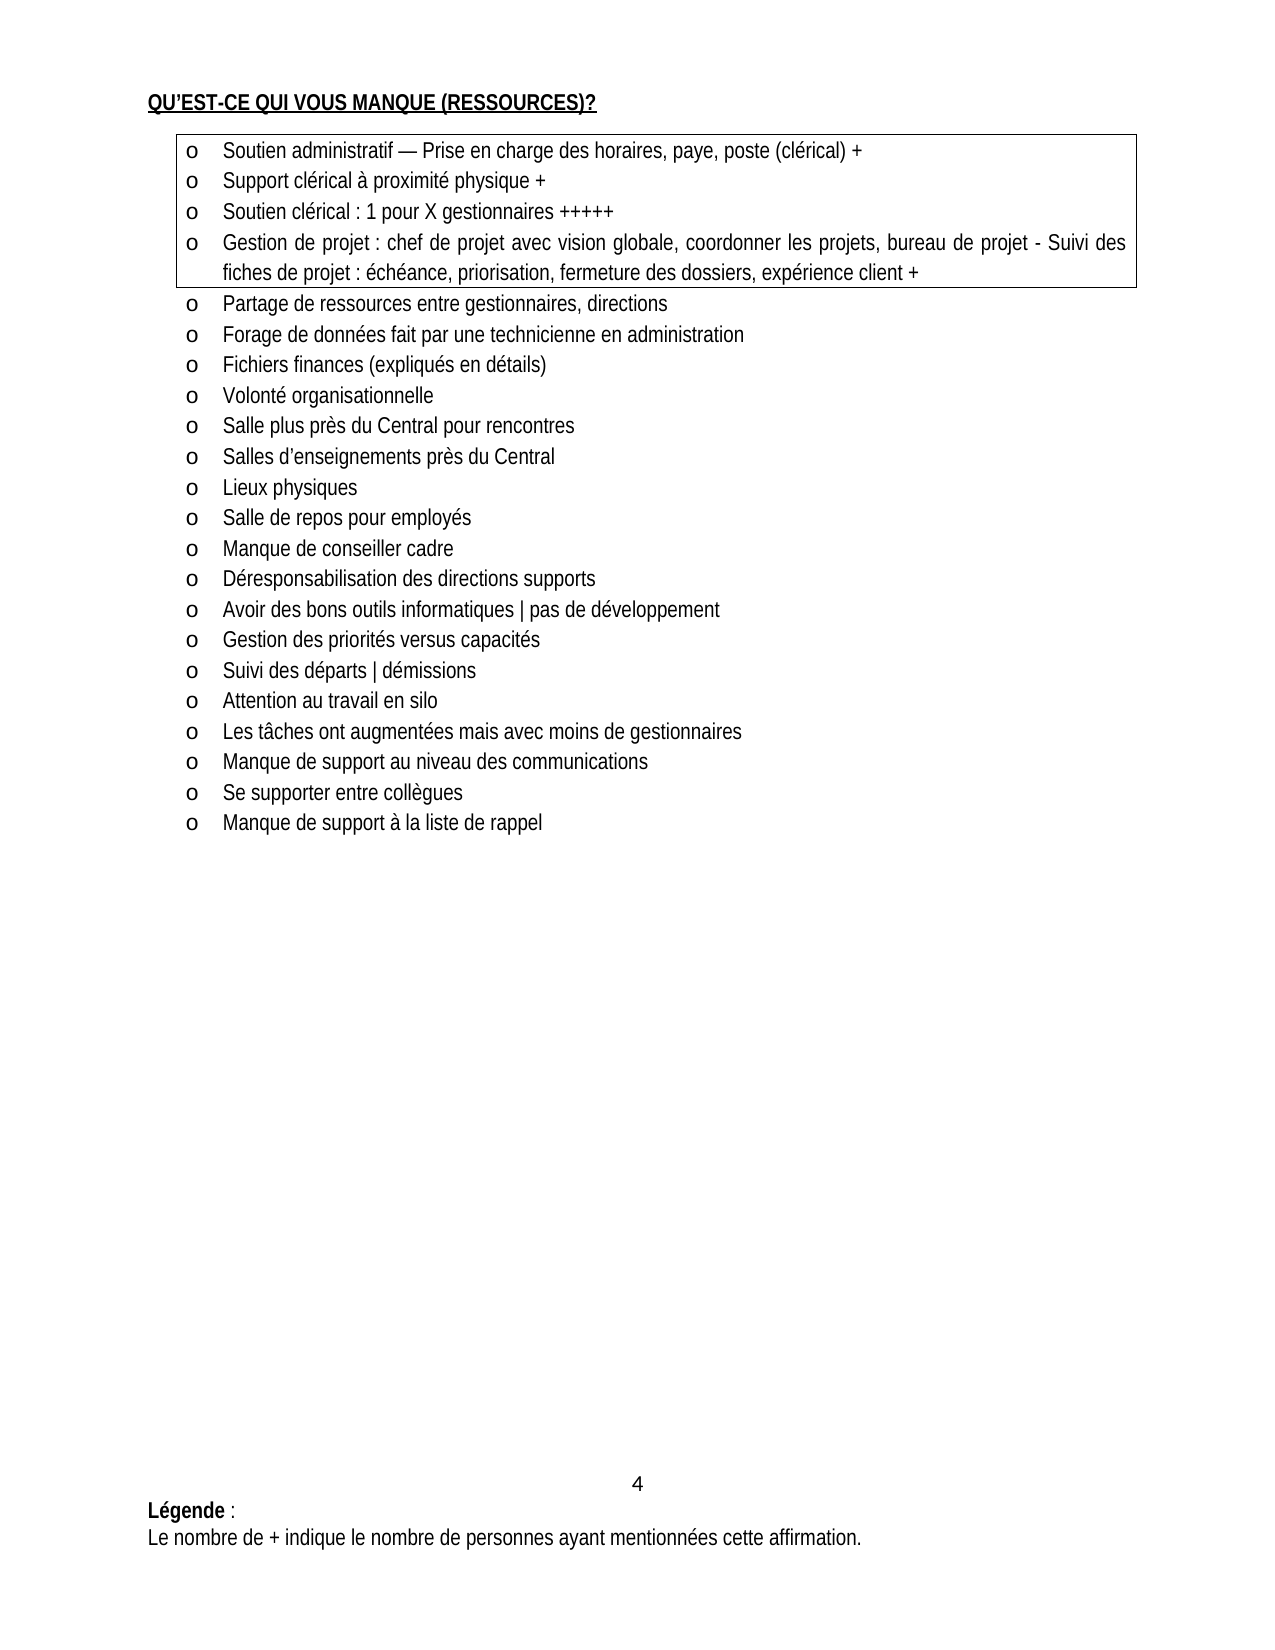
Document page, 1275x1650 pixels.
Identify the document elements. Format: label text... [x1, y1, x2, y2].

list Déresponsabilisation des directions supports [185, 565, 1127, 593]
list Partage de ressources entre gestionnaires, directions [185, 290, 1127, 319]
list Salle de repos pour employés [185, 504, 1127, 532]
list Attention au travail en silo [185, 687, 1127, 716]
list Volonté organisationnelle [185, 382, 1127, 410]
list Gestion de projet : chef de projet avec vision globale, coordonner les projets, bureau de projet - Suivi des fiches de projet : échéance, priorisation, fermeture des dossiers, expérience client + [177, 225, 1136, 287]
list Salle plus près du Central pour rencontres [185, 412, 1127, 441]
list Manque de support au niveau des communications [185, 748, 1127, 777]
list Soutien clérical : 1 pour X gestionnaires +++++ [177, 195, 1136, 225]
list Salles d’enseignements près du Central [185, 443, 1127, 471]
list Manque de conseiller cadre [185, 534, 1127, 563]
list Avoir des bons outils informatiques | pas de développement [185, 596, 1127, 624]
list Lieux physiques [185, 473, 1127, 502]
list Les tâches ont augmentées mais avec moins de gestionnaires [185, 718, 1127, 746]
list Gestion des priorités versus capacités [185, 626, 1127, 654]
text QU’EST-CE QUI VOUS MANQUE (RESSOURCES)? [148, 89, 1127, 115]
list Forage de données fait par une technicienne en administration [185, 321, 1127, 349]
list Support clérical à proximité physique + [177, 164, 1136, 195]
list Fichiers finances (expliqués en détails) [185, 351, 1127, 380]
list Suivi des départs | démissions [185, 657, 1127, 685]
list Soutien administratif — Prise en charge des horaires, paye, poste (clérical) + [177, 135, 1136, 164]
list Manque de support à la liste de rappel [185, 809, 1127, 838]
list Se supporter entre collègues [185, 779, 1127, 807]
